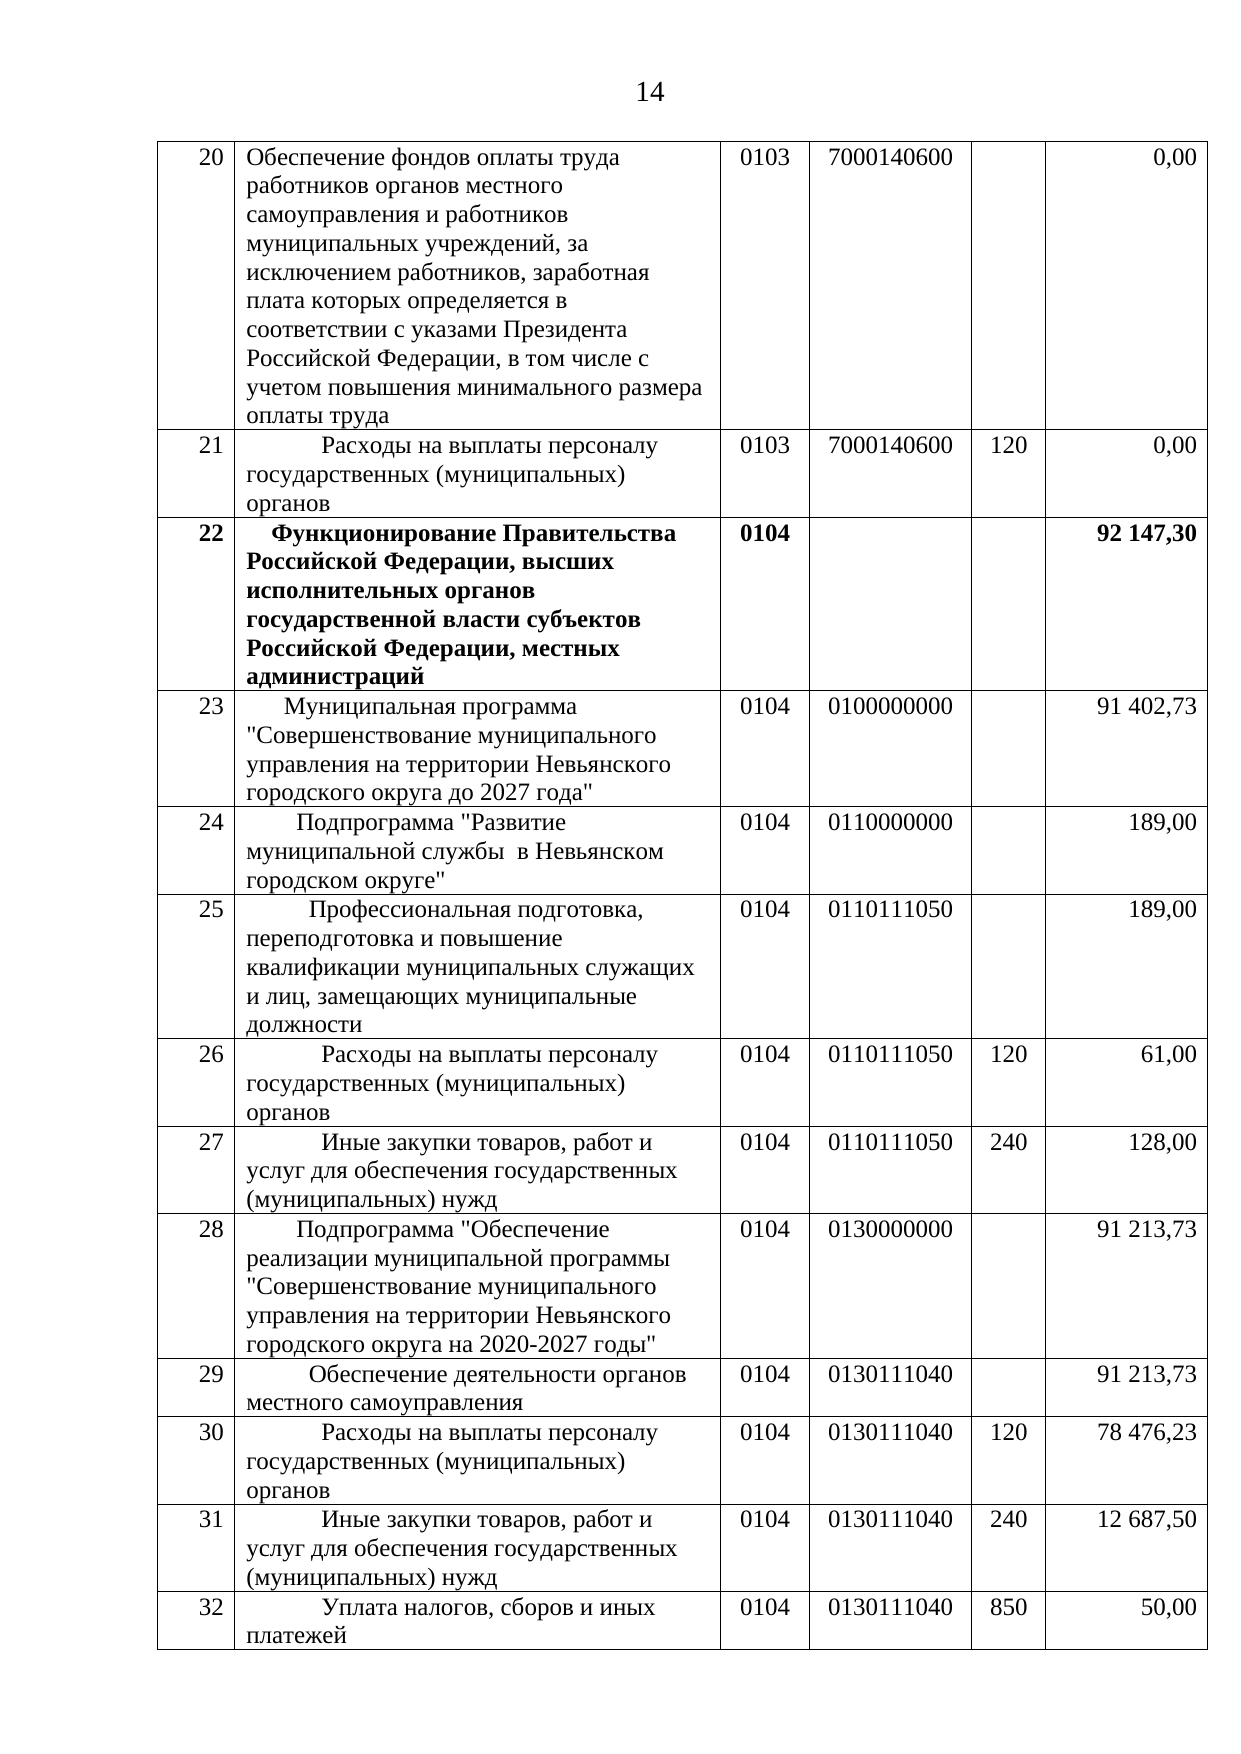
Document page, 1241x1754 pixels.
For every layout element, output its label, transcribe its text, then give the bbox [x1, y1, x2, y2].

table_cell [972, 691, 1045, 806]
table_cell 0,00 [1046, 430, 1207, 517]
table_cell Иные закупки товаров, работ и услуг для обеспечения государственных (муниципальных) нужд [235, 1127, 720, 1213]
table_cell 24 [158, 807, 234, 893]
table_cell Профессиональная подготовка, переподготовка и повышение квалификации муниципальных служащих и лиц, замещающих муниципальные должности [235, 895, 720, 1038]
table_cell [972, 895, 1045, 1038]
table_cell 91 402,73 [1046, 691, 1207, 806]
table_cell 20 [158, 142, 234, 429]
table_cell 31 [158, 1505, 234, 1591]
table_cell 23 [158, 691, 234, 806]
table_cell Муниципальная программа "Совершенствование муниципального управления на территории Невьянского городского округа до 2027 года" [235, 691, 720, 806]
table_cell 0110000000 [810, 807, 971, 893]
table_cell 12 687,50 [1046, 1505, 1207, 1591]
table_cell [972, 807, 1045, 893]
table_cell Уплата налогов, сборов и иных платежей [235, 1592, 720, 1649]
table_cell [972, 518, 1045, 690]
table_cell Иные закупки товаров, работ и услуг для обеспечения государственных (муниципальных) нужд [235, 1505, 720, 1591]
table_cell 850 [972, 1592, 1045, 1649]
table_cell 0110111050 [810, 1127, 971, 1213]
table_cell 30 [158, 1417, 234, 1503]
table_cell 0130111040 [810, 1417, 971, 1503]
table_cell 32 [158, 1592, 234, 1649]
table_cell 0104 [721, 1359, 809, 1416]
table_cell 240 [972, 1505, 1045, 1591]
table_cell 26 [158, 1039, 234, 1126]
table_cell 0104 [721, 691, 809, 806]
table_cell Подпрограмма "Обеспечение реализации муниципальной программы "Совершенствование муниципального управления на территории Невьянского городского округа на 2020-2027 годы" [235, 1214, 720, 1358]
table_cell 189,00 [1046, 807, 1207, 893]
table_cell 0104 [721, 895, 809, 1038]
table_cell [972, 1214, 1045, 1358]
table_cell Подпрограмма "Развитие муниципальной службы в Невьянском городском округе" [235, 807, 720, 893]
table_cell Функционирование Правительства Российской Федерации, высших исполнительных органов государственной власти субъектов Российской Федерации, местных администраций [235, 518, 720, 690]
table_cell 0104 [721, 1505, 809, 1591]
table_cell 0104 [721, 518, 809, 690]
table_cell 0130111040 [810, 1505, 971, 1591]
table_cell 240 [972, 1127, 1045, 1213]
table_cell 29 [158, 1359, 234, 1416]
table_cell 0130111040 [810, 1359, 971, 1416]
table_cell Расходы на выплаты персоналу государственных (муниципальных) органов [235, 1417, 720, 1503]
table_cell 0,00 [1046, 142, 1207, 429]
table_cell 50,00 [1046, 1592, 1207, 1649]
table_cell 0103 [721, 142, 809, 429]
table_cell [972, 142, 1045, 429]
table_cell 0110111050 [810, 895, 971, 1038]
table_cell 120 [972, 1417, 1045, 1503]
table_cell 120 [972, 1039, 1045, 1126]
table_cell [810, 518, 971, 690]
table_cell 25 [158, 895, 234, 1038]
table_cell 91 213,73 [1046, 1359, 1207, 1416]
table_cell 78 476,23 [1046, 1417, 1207, 1503]
table_cell 0104 [721, 1214, 809, 1358]
table_cell Обеспечение деятельности органов местного самоуправления [235, 1359, 720, 1416]
table_cell 0104 [721, 807, 809, 893]
table_cell 0100000000 [810, 691, 971, 806]
table_cell 0110111050 [810, 1039, 971, 1126]
table_cell 91 213,73 [1046, 1214, 1207, 1358]
table_cell 0104 [721, 1417, 809, 1503]
table_cell 7000140600 [810, 142, 971, 429]
table_cell [972, 1359, 1045, 1416]
table_cell 22 [158, 518, 234, 690]
table_cell 0104 [721, 1592, 809, 1649]
table_cell Расходы на выплаты персоналу государственных (муниципальных) органов [235, 430, 720, 517]
table_cell 0104 [721, 1127, 809, 1213]
table_cell 189,00 [1046, 895, 1207, 1038]
table_cell 120 [972, 430, 1045, 517]
table_cell 0130111040 [810, 1592, 971, 1649]
table_cell Расходы на выплаты персоналу государственных (муниципальных) органов [235, 1039, 720, 1126]
table_cell 0130000000 [810, 1214, 971, 1358]
table_cell 61,00 [1046, 1039, 1207, 1126]
table_cell 0103 [721, 430, 809, 517]
table_cell Обеспечение фондов оплаты труда работников органов местного самоуправления и работников муниципальных учреждений, за исключением работников, заработная плата которых определяется в соответствии с указами Президента Российской Федерации, в том числе с учетом повышения минимального размера оплаты труда [235, 142, 720, 429]
table_cell 7000140600 [810, 430, 971, 517]
table_cell 128,00 [1046, 1127, 1207, 1213]
table_cell 28 [158, 1214, 234, 1358]
table_cell 27 [158, 1127, 234, 1213]
table_cell 0104 [721, 1039, 809, 1126]
table_cell 21 [158, 430, 234, 517]
table_cell 92 147,30 [1046, 518, 1207, 690]
